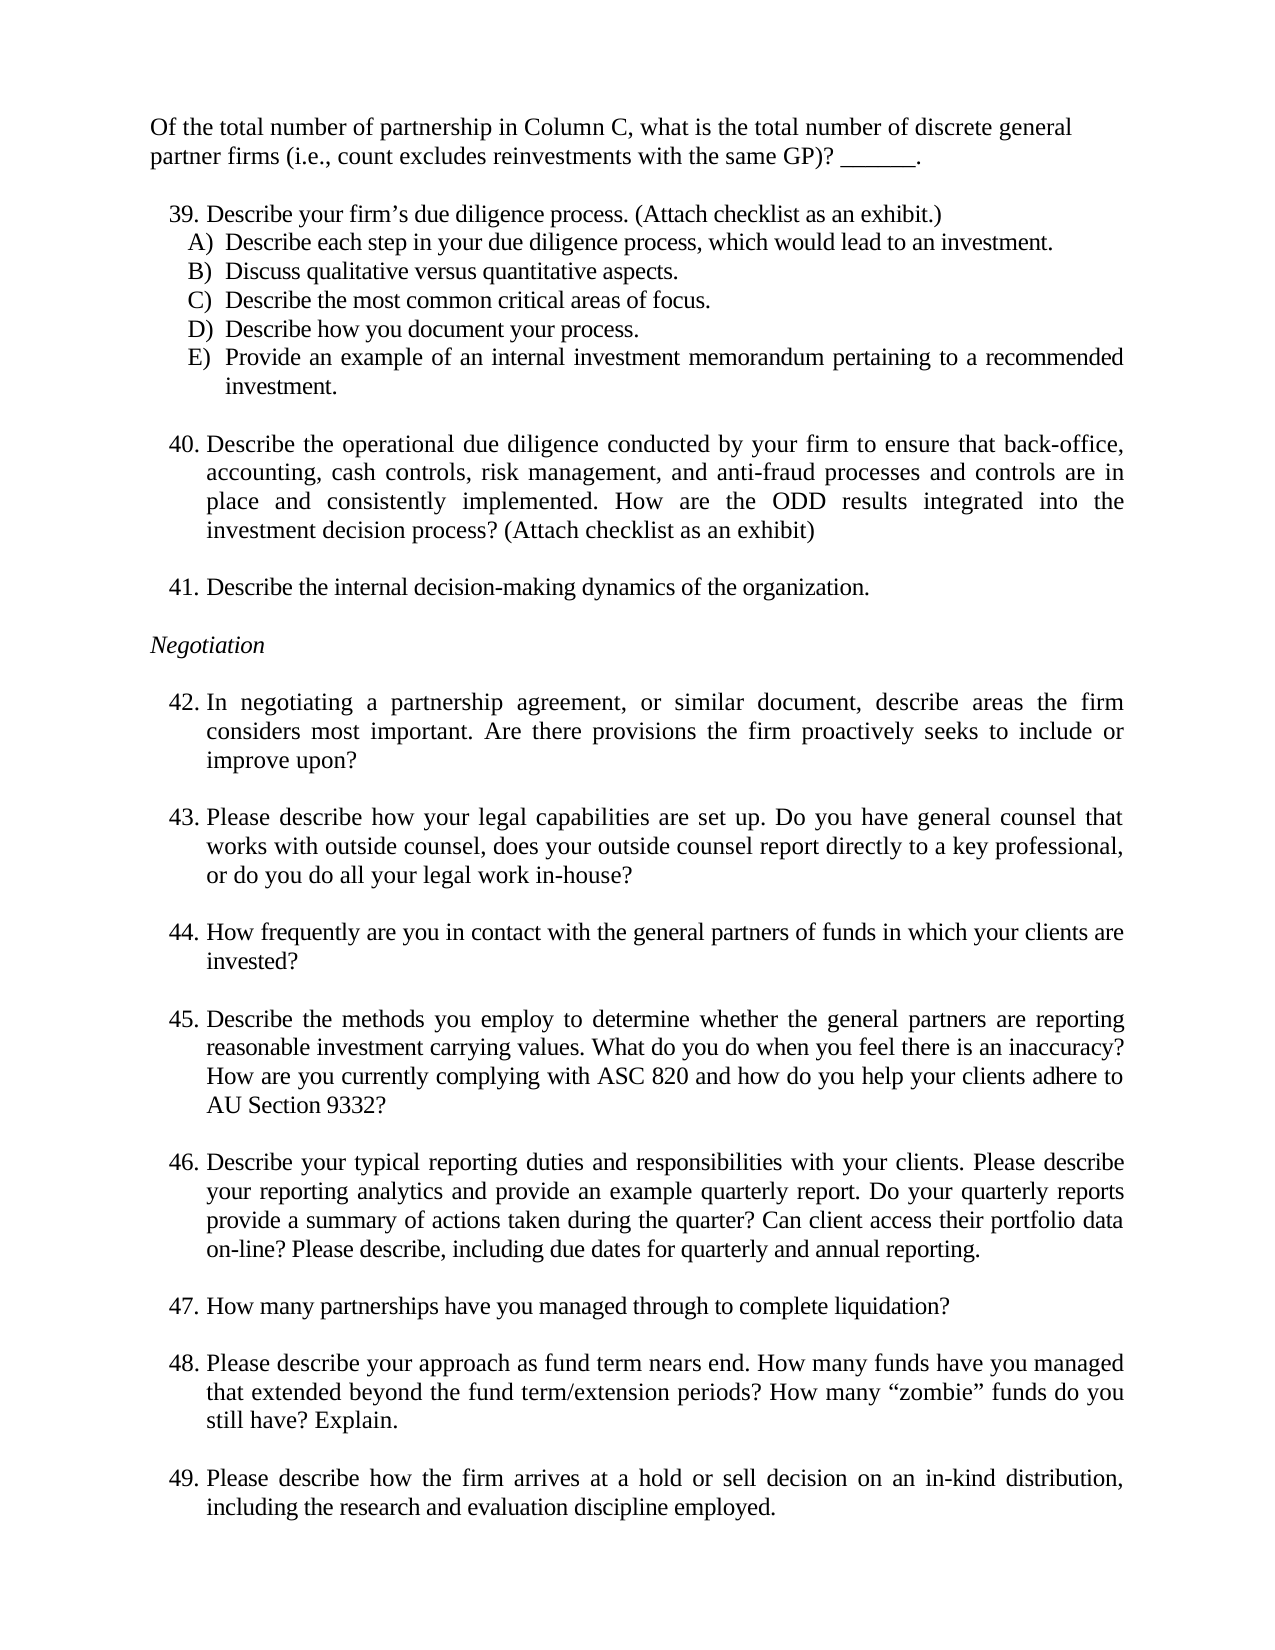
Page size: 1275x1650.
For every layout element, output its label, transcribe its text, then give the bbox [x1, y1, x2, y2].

list Discuss qualitative versus quantitative aspects. [187, 256, 1125, 285]
list Provide an example of an internal investment memorandum pertaining to a recommended investment. [187, 342, 1125, 400]
list Please describe how your legal capabilities are set up. Do you have general counsel that works with outside counsel, does your outside counsel report directly to a key professional, or do you do all your legal work in-house? [169, 802, 1125, 889]
list Describe how you document your process. [187, 314, 1125, 342]
list In negotiating a partnership agreement, or similar document, describe areas the firm considers most important. Are there provisions the firm proactively seeks to include or improve upon? [169, 687, 1125, 774]
list How frequently are you in contact with the general partners of funds in which your clients are invested? [169, 917, 1125, 975]
list Describe the internal decision-making dynamics of the organization. [169, 572, 1125, 601]
list Describe the most common critical areas of focus. [187, 285, 1125, 314]
list Describe the operational due diligence conducted by your firm to ensure that back-office, accounting, cash controls, risk management, and anti-fraud processes and controls are in place and consistently implemented. How are the ODD results integrated into the investment decision process? (Attach checklist as an exhibit) [169, 429, 1125, 544]
list Please describe your approach as fund term nears end. How many funds have you managed that extended beyond the fund term/extension periods? How many “zombie” funds do you still have? Explain. [169, 1348, 1125, 1434]
list Describe each step in your due diligence process, which would lead to an investment. [187, 227, 1125, 256]
text Negotiation [150, 630, 1125, 659]
text Of the total number of partnership in Column C, what is the total number of discrete general partner firms (i.e., count excludes reinvestments with the same GP)? ______. [150, 112, 1125, 170]
list Describe the methods you employ to determine whether the general partners are reporting reasonable investment carrying values. What do you do when you feel there is an inaccuracy? How are you currently complying with ASC 820 and how do you help your clients adhere to AU Section 9332? [169, 1004, 1125, 1119]
list Please describe how the firm arrives at a hold or sell decision on an in-kind distribution, including the research and evaluation discipline employed. [169, 1463, 1125, 1521]
list Describe your firm’s due diligence process. (Attach checklist as an exhibit.) [169, 199, 1125, 227]
list Describe your typical reporting duties and responsibilities with your clients. Please describe your reporting analytics and provide an example quarterly report. Do your quarterly reports provide a summary of actions taken during the quarter? Can client access their portfolio data on-line? Please describe, including due dates for quarterly and annual reporting. [169, 1147, 1125, 1262]
list How many partnerships have you managed through to complete liquidation? [169, 1291, 1125, 1320]
